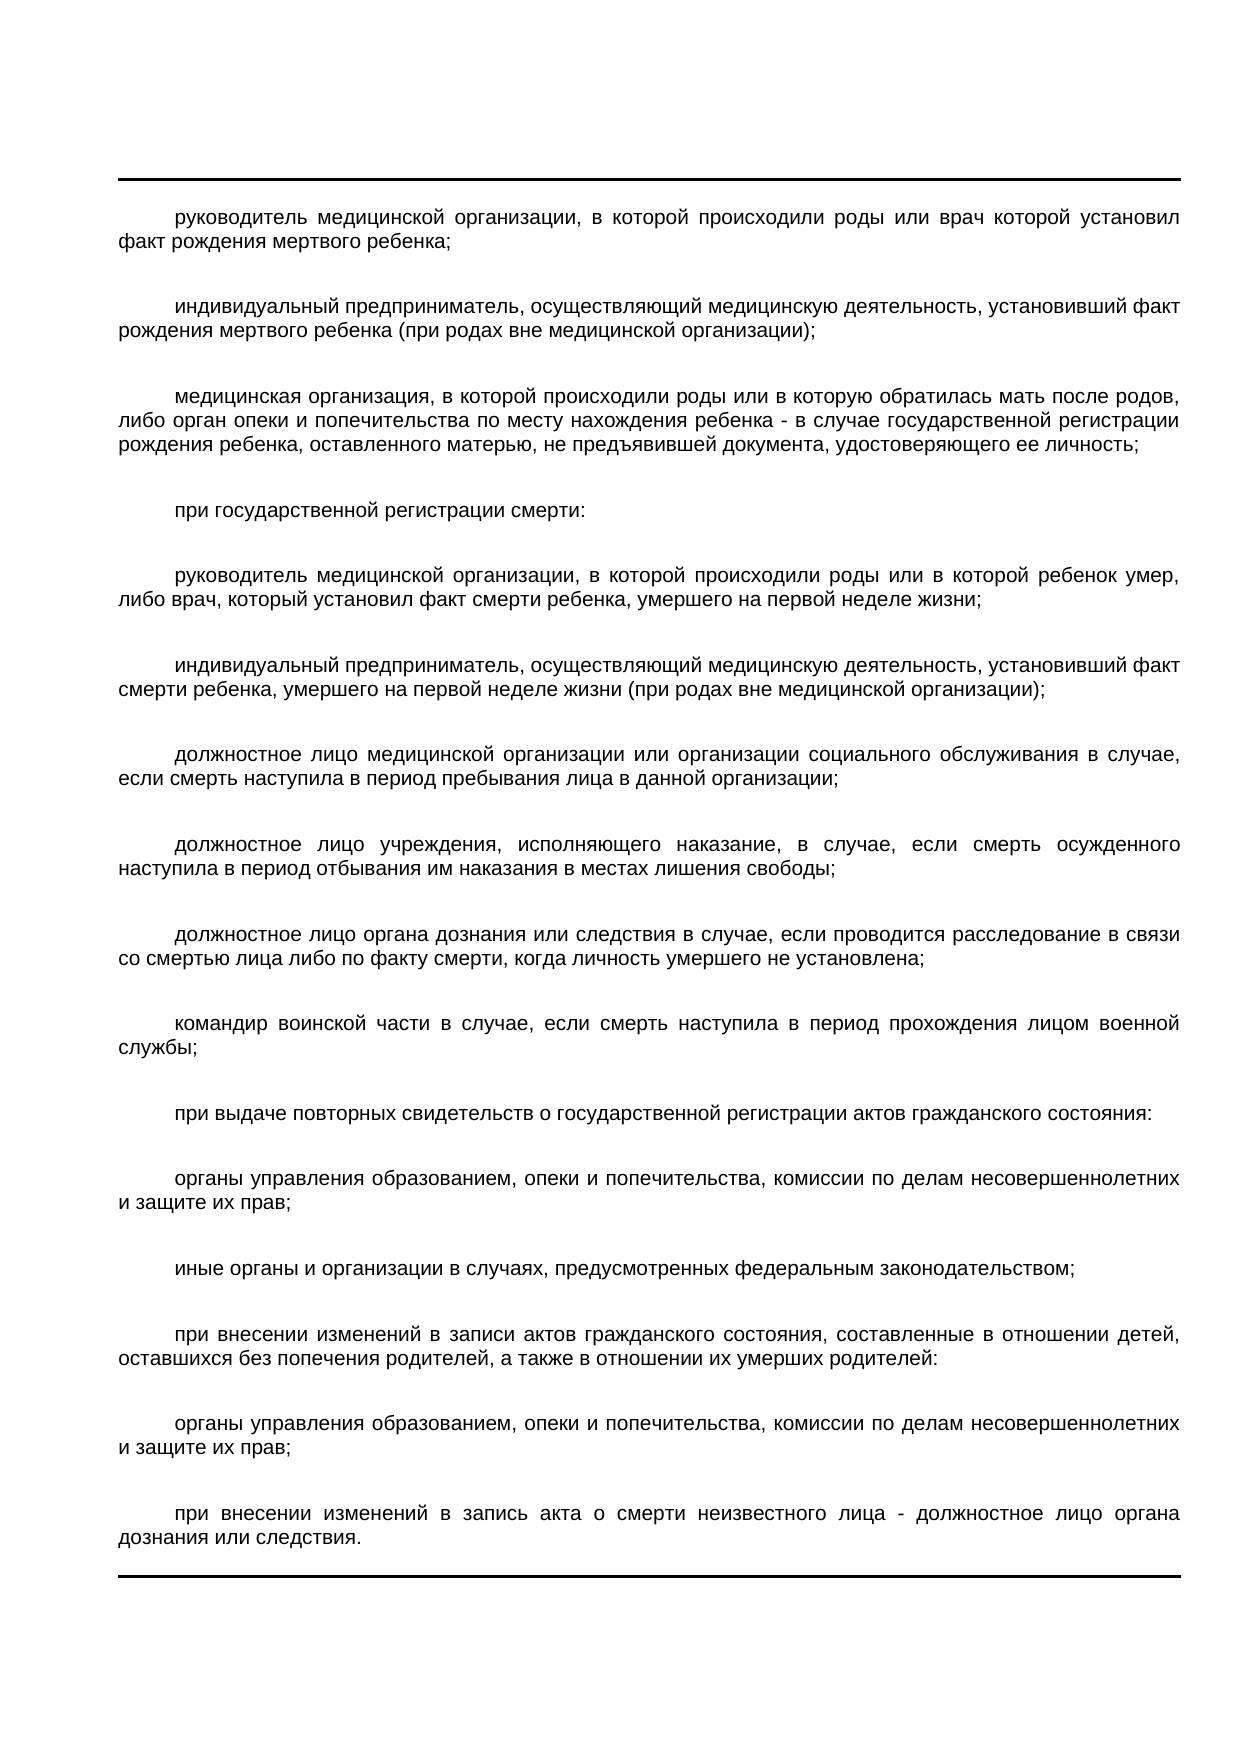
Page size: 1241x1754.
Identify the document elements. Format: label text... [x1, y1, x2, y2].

text индивидуальный предприниматель, осуществляющий медицинскую деятельность, установивший факт рождения мертвого ребенка (при родах вне медицинской организации); [118, 294, 1181, 342]
text индивидуальный предприниматель, осуществляющий медицинскую деятельность, установивший факт смерти ребенка, умершего на первой неделе жизни (при родах вне медицинской организации); [118, 653, 1181, 701]
text медицинская организация, в которой происходили роды или в которую обратилась мать после родов, либо орган опеки и попечительства по месту нахождения ребенка - в случае государственной регистрации рождения ребенка, оставленного матерью, не предъявившей документа, удостоверяющего ее личность; [118, 384, 1181, 456]
text должностное лицо учреждения, исполняющего наказание, в случае, если смерть осужденного наступила в период отбывания им наказания в местах лишения свободы; [118, 832, 1181, 880]
text при внесении изменений в записи актов гражданского состояния, составленные в отношении детей, оставшихся без попечения родителей, а также в отношении их умерших родителей: [118, 1321, 1181, 1369]
text иные органы и организации в случаях, предусмотренных федеральным законодательством; [118, 1256, 1181, 1280]
text командир воинской части в случае, если смерть наступила в период прохождения лицом военной службы; [118, 1011, 1181, 1059]
text при государственной регистрации смерти: [118, 497, 1181, 521]
text руководитель медицинской организации, в которой происходили роды или в которой ребенок умер, либо врач, который установил факт смерти ребенка, умершего на первой неделе жизни; [118, 563, 1181, 611]
text должностное лицо медицинской организации или организации социального обслуживания в случае, если смерть наступила в период пребывания лица в данной организации; [118, 742, 1181, 790]
text при выдаче повторных свидетельств о государственной регистрации актов гражданского состояния: [118, 1101, 1181, 1124]
text руководитель медицинской организации, в которой происходили роды или врач которой установил факт рождения мертвого ребенка; [118, 205, 1181, 253]
text при внесении изменений в запись акта о смерти неизвестного лица - должностное лицо органа дознания или следствия. [118, 1501, 1181, 1548]
text органы управления образованием, опеки и попечительства, комиссии по делам несовершеннолетних и защите их прав; [118, 1411, 1181, 1459]
text должностное лицо органа дознания или следствия в случае, если проводится расследование в связи со смертью лица либо по факту смерти, когда личность умершего не установлена; [118, 921, 1181, 969]
text органы управления образованием, опеки и попечительства, комиссии по делам несовершеннолетних и защите их прав; [118, 1166, 1181, 1214]
